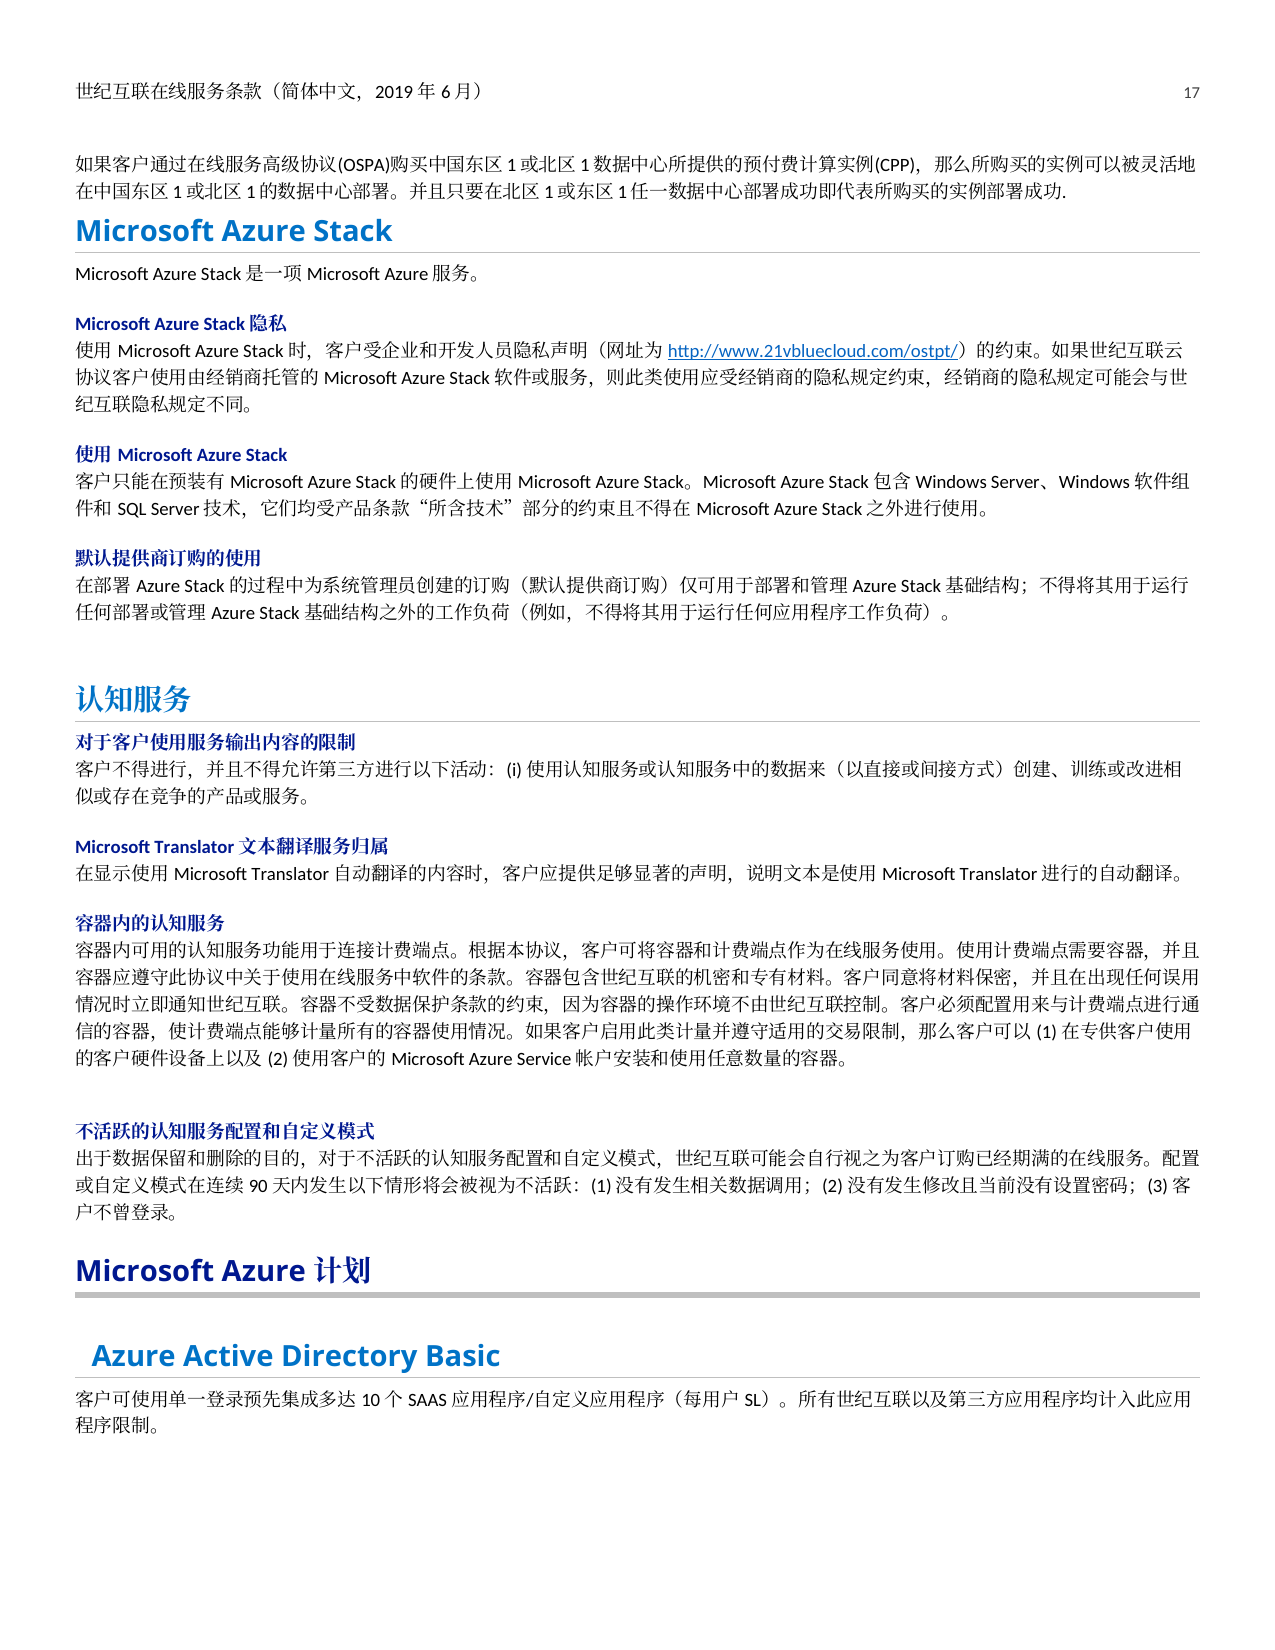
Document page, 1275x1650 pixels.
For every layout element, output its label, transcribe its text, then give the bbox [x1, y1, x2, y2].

text 容器内可用的认知服务功能用于连接计费端点。根据本协议，客户可将容器和计费端点作为在线服务使用。使用计费端点需要容器，并且容器应遵守此协议中关于使用在线服务中软件的条款。容器包含世纪互联的机密和专有材料。客户同意将材料保密，并且在出现任何误用情况时立即通知世纪互联。容器不受数据保护条款的约束，因为容器的操作环境不由世纪互联控制。客户必须配置用来与计费端点进行通信的容器，使计费端点能够计量所有的容器使用情况。如果客户启用此类计量并遵守适用的交易限制，那么客户可以 (1) 在专供客户使用的客户硬件设备上以及 (2) 使用客户的 Microsoft Azure Service 帐户安装和使用任意数量的容器。 [75, 936, 1200, 1071]
list 客户可使用单一登录预先集成多达 10 个 SAAS 应用程序/自定义应用程序（每用户 SL）。所有世纪互联以及第三方应用程序均计入此应用程序限制。 [75, 1384, 1200, 1438]
subtitle 默认提供商订购的使用 [75, 544, 1200, 571]
subtitle 不活跃的认知服务配置和自定义模式 [75, 1117, 1200, 1143]
list 客户不得进行，并且不得允许第三方进行以下活动：(i) 使用认知服务或认知服务中的数据来（以直接或间接方式）创建、训练或改进相似或存在竞争的产品或服务。 [75, 755, 1200, 809]
subtitle Microsoft Azure Stack [75, 210, 1200, 252]
list 在显示使用 Microsoft Translator 自动翻译的内容时，客户应提供足够显著的声明，说明文本是使用 Microsoft Translator 进行的自动翻译。 [75, 859, 1200, 886]
subtitle Microsoft Azure Stack 隐私 [75, 309, 1200, 336]
subtitle Microsoft Azure 计划 [75, 1247, 1200, 1292]
subtitle Microsoft Translator 文本翻译服务归属 [75, 832, 1200, 859]
list 出于数据保留和删除的目的，对于不活跃的认知服务配置和自定义模式，世纪互联可能会自行视之为客户订购已经期满的在线服务。配置或自定义模式在连续 90 天内发生以下情形将会被视为不活跃：(1) 没有发生相关数据调用；(2) 没有发生修改且当前没有设置密码；(3) 客户不曾登录。 [75, 1143, 1200, 1224]
subtitle 对于客户使用服务输出内容的限制 [75, 728, 1200, 755]
list 在部署 Azure Stack 的过程中为系统管理员创建的订购（默认提供商订购）仅可用于部署和管理 Azure Stack 基础结构；不得将其用于运行任何部署或管理 Azure Stack 基础结构之外的工作负荷（例如，不得将其用于运行任何应用程序工作负荷）。 [75, 571, 1200, 625]
list 使用 Microsoft Azure Stack 时，客户受企业和开发人员隐私声明（网址为 http://www.21vbluecloud.com/ostpt/）的约束。如果世纪互联云协议客户使用由经销商托管的 Microsoft Azure Stack 软件或服务，则此类使用应受经销商的隐私规定约束，经销商的隐私规定可能会与世纪互联隐私规定不同。 [75, 336, 1200, 417]
list Microsoft Azure Stack 是一项 Microsoft Azure 服务。 [75, 259, 1200, 286]
list 客户只能在预装有 Microsoft Azure Stack 的硬件上使用 Microsoft Azure Stack。Microsoft Azure Stack 包含 Windows Server、Windows 软件组件和 SQL Server 技术，它们均受产品条款“所含技术”部分的约束且不得在 Microsoft Azure Stack 之外进行使用。 [75, 467, 1200, 521]
list 如果客户通过在线服务高级协议(OSPA)购买中国东区1或北区1数据中心所提供的预付费计算实例(CPP)，那么所购买的实例可以被灵活地在中国东区1或北区1的数据中心部署。并且只要在北区1或东区1任一数据中心部署成功即代表所购买的实例部署成功. [75, 150, 1200, 204]
subtitle Azure Active Directory Basic [75, 1335, 1200, 1377]
text 容器内的认知服务 [75, 909, 1200, 936]
subtitle 认知服务 [75, 677, 1200, 721]
subtitle 使用 Microsoft Azure Stack [75, 440, 1200, 467]
